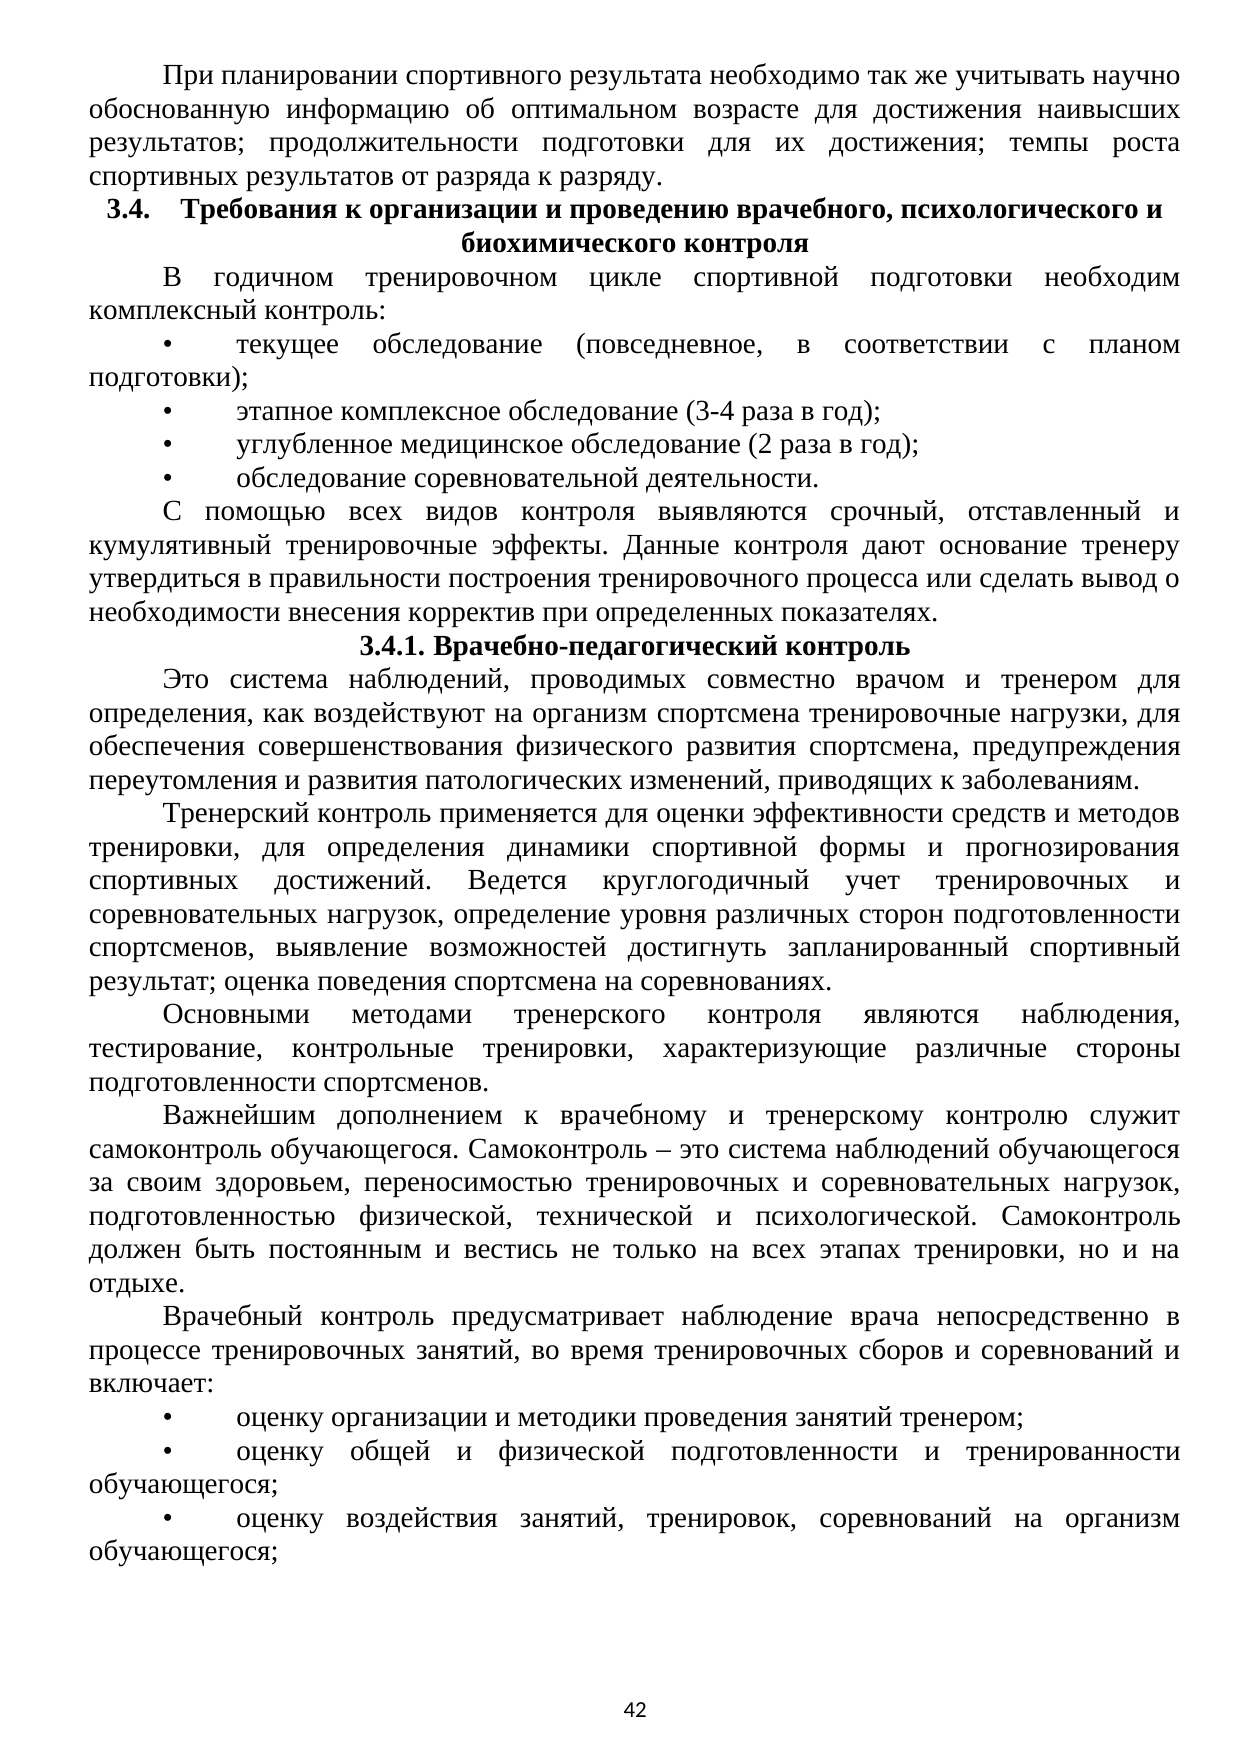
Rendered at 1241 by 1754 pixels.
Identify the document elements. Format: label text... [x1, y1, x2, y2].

text Это система наблюдений, проводимых совместно врачом и тренером для определения, как воздействуют на организм спортсмена тренировочные нагрузки, для обеспечения совершенствования физического развития спортсмена, предупреждения переутомления и развития патологических изменений, приводящих к заболеваниям. [89, 661, 1181, 795]
text Важнейшим дополнением к врачебному и тренерскому контролю служит самоконтроль обучающегося. Самоконтроль – это система наблюдений обучающегося за своим здоровьем, переносимостью тренировочных и соревновательных нагрузок, подготовленностью физической, технической и психологической. Самоконтроль должен быть постоянным и вестись не только на всех этапах тренировки, но и на отдыхе. [89, 1097, 1181, 1298]
list углубленное медицинское обследование (2 раза в год); [89, 426, 1181, 460]
list текущее обследование (повседневное, в соответствии с планом подготовки); [89, 326, 1181, 393]
list Требования к организации и проведению врачебного, психологического и биохимического контроля [89, 192, 1181, 259]
text При планировании спортивного результата необходимо так же учитывать научно обоснованную информацию об оптимальном возрасте для достижения наивысших результатов; продолжительности подготовки для их достижения; темпы роста спортивных результатов от разряда к разряду. [89, 57, 1181, 192]
list оценку организации и методики проведения занятий тренером; [89, 1399, 1181, 1433]
list Врачебно-педагогический контроль [89, 628, 1181, 661]
text Врачебный контроль предусматривает наблюдение врача непосредственно в процессе тренировочных занятий, во время тренировочных сборов и соревнований и включает: [89, 1298, 1181, 1399]
text В годичном тренировочном цикле спортивной подготовки необходим комплексный контроль: [89, 259, 1181, 326]
text С помощью всех видов контроля выявляются срочный, отставленный и кумулятивный тренировочные эффекты. Данные контроля дают основание тренеру утвердиться в правильности построения тренировочного процесса или сделать вывод о необходимости внесения корректив при определенных показателях. [89, 493, 1181, 628]
list оценку воздействия занятий, тренировок, соревнований на организм обучающегося; [89, 1500, 1181, 1567]
text Тренерский контроль применяется для оценки эффективности средств и методов тренировки, для определения динамики спортивной формы и прогнозирования спортивных достижений. Ведется круглогодичный учет тренировочных и соревновательных нагрузок, определение уровня различных сторон подготовленности спортсменов, выявление возможностей достигнуть запланированный спортивный результат; оценка поведения спортсмена на соревнованиях. [89, 795, 1181, 997]
list этапное комплексное обследование (3-4 раза в год); [89, 393, 1181, 426]
list обследование соревновательной деятельности. [89, 460, 1181, 493]
text Основными методами тренерского контроля являются наблюдения, тестирование, контрольные тренировки, характеризующие различные стороны подготовленности спортсменов. [89, 997, 1181, 1097]
list оценку общей и физической подготовленности и тренированности обучающегося; [89, 1433, 1181, 1500]
